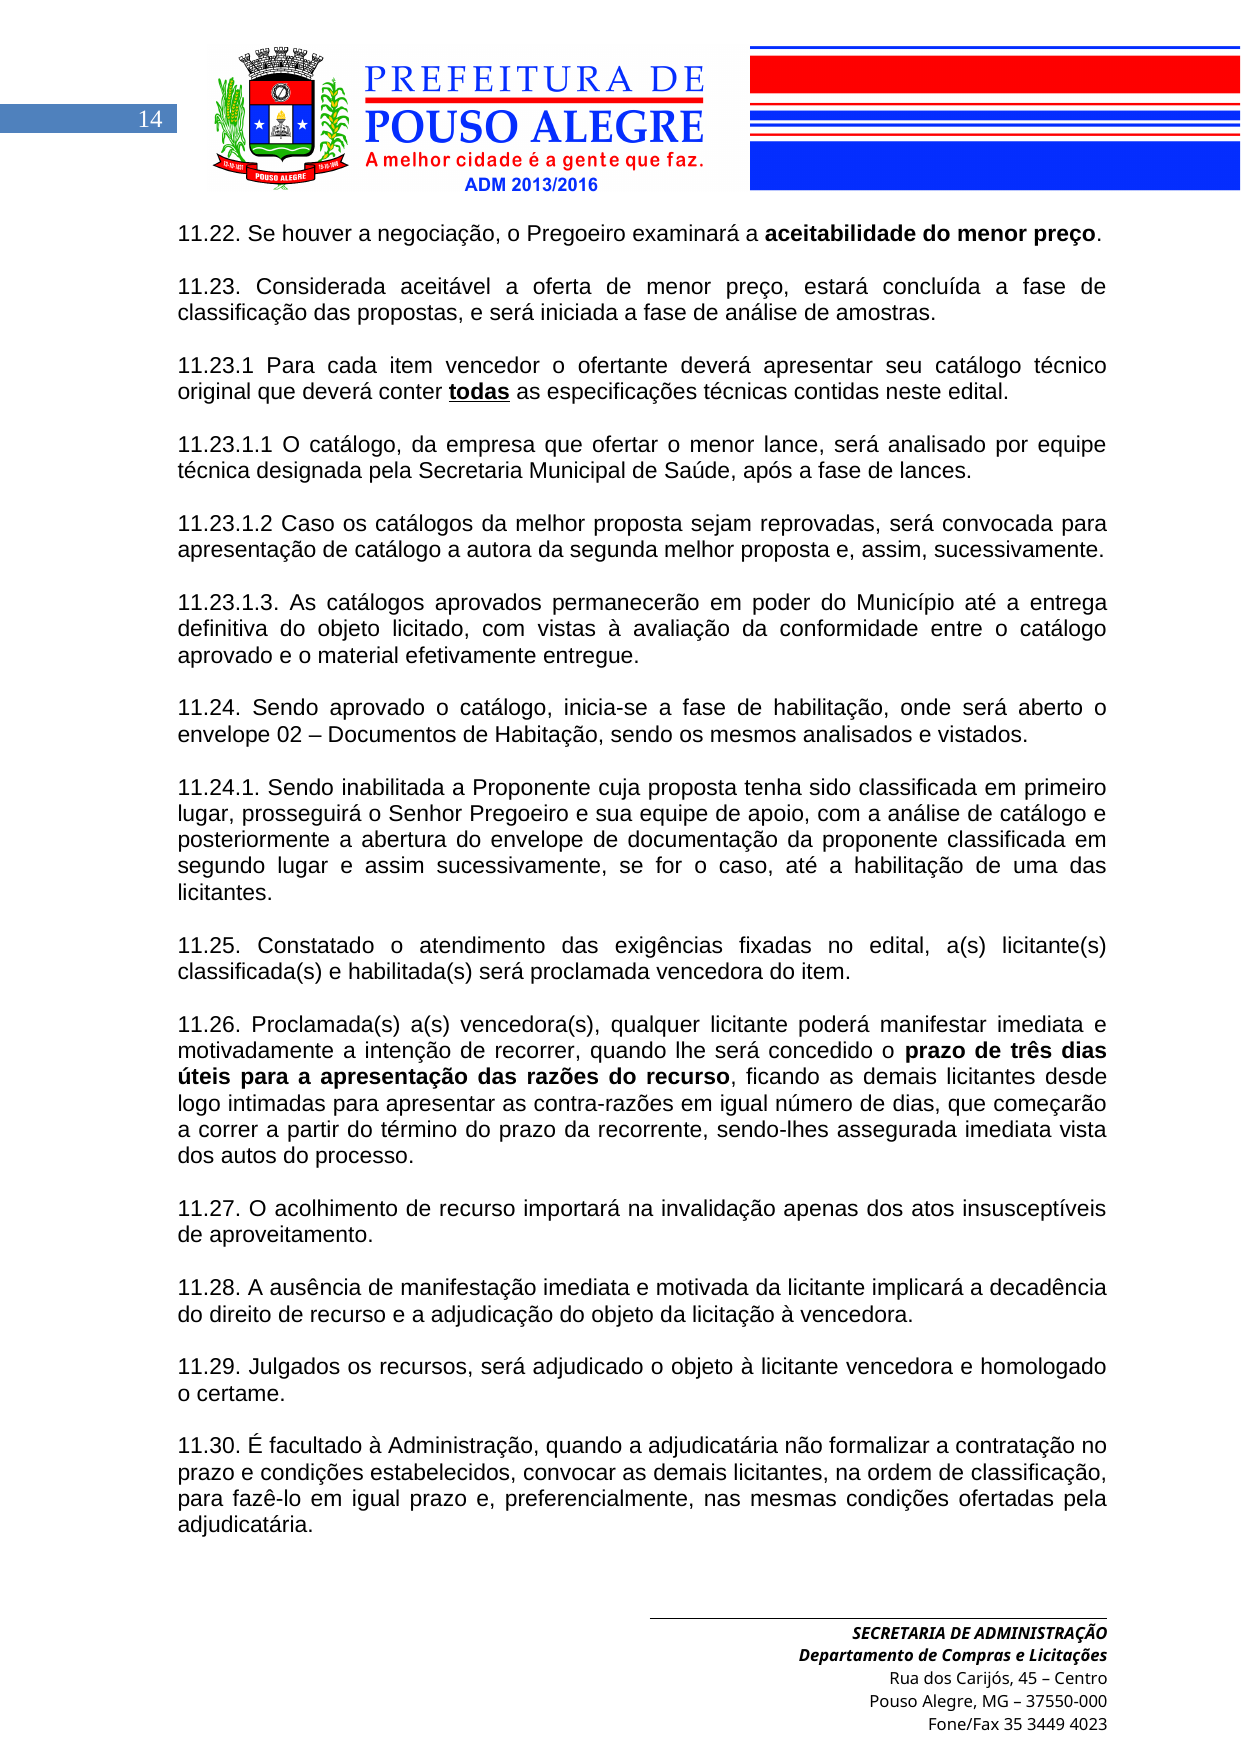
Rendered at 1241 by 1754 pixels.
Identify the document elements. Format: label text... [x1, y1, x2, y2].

text 11.23.1.2 Caso os catálogos da melhor proposta sejam reprovadas, será convocada para apresentação de catálogo a autora da segunda melhor proposta e, assim, sucessivamente. [177, 510, 1107, 563]
text 11.29. Julgados os recursos, será adjudicado o objeto à licitante vencedora e homologado o certame. [177, 1353, 1107, 1406]
text 11.23.1.3. As catálogos aprovados permanecerão em poder do Município até a entrega definitiva do objeto licitado, com vistas à avaliação da conformidade entre o catálogo aprovado e o material efetivamente entregue. [177, 589, 1107, 668]
text 11.26. Proclamada(s) a(s) vencedora(s), qualquer licitante poderá manifestar imediata e motivadamente a intenção de recorrer, quando lhe será concedido o prazo de três dias úteis para a apresentação das razões do recurso, ficando as demais licitantes desde logo intimadas para apresentar as contra-razões em igual número de dias, que começarão a correr a partir do término do prazo da recorrente, sendo-lhes assegurada imediata vista dos autos do processo. [177, 1011, 1107, 1169]
text 11.23. Considerada aceitável a oferta de menor preço, estará concluída a fase de classificação das propostas, e será iniciada a fase de análise de amostras. [177, 273, 1107, 325]
text 11.25. Constatado o atendimento das exigências fixadas no edital, a(s) licitante(s) classificada(s) e habilitada(s) será proclamada vencedora do item. [177, 932, 1107, 984]
text 11.30. É facultado à Administração, quando a adjudicatária não formalizar a contratação no prazo e condições estabelecidos, convocar as demais licitantes, na ordem de classificação, para fazê-lo em igual prazo e, preferencialmente, nas mesmas condições ofertadas pela adjudicatária. [177, 1432, 1107, 1538]
text 11.24. Sendo aprovado o catálogo, inicia-se a fase de habilitação, onde será aberto o envelope 02 – Documentos de Habitação, sendo os mesmos analisados e vistados. [177, 694, 1107, 747]
text 11.22. Se houver a negociação, o Pregoeiro examinará a aceitabilidade do menor preço. [177, 220, 1107, 246]
text 11.27. O acolhimento de recurso importará na invalidação apenas dos atos insusceptíveis de aproveitamento. [177, 1195, 1107, 1248]
text 11.28. A ausência de manifestação imediata e motivada da licitante implicará a decadência do direito de recurso e a adjudicação do objeto da licitação à vencedora. [177, 1274, 1107, 1327]
text 11.23.1.1 O catálogo, da empresa que ofertar o menor lance, será analisado por equipe técnica designada pela Secretaria Municipal de Saúde, após a fase de lances. [177, 431, 1107, 483]
picture [206, 44, 1241, 192]
text 11.24.1. Sendo inabilitada a Proponente cuja proposta tenha sido classificada em primeiro lugar, prosseguirá o Senhor Pregoeiro e sua equipe de apoio, com a análise de catálogo e posteriormente a abertura do envelope de documentação da proponente classificada em segundo lugar e assim sucessivamente, se for o caso, até a habilitação de uma das licitantes. [177, 773, 1107, 905]
text 11.23.1 Para cada item vencedor o ofertante deverá apresentar seu catálogo técnico original que deverá conter todas as especificações técnicas contidas neste edital. [177, 352, 1107, 404]
